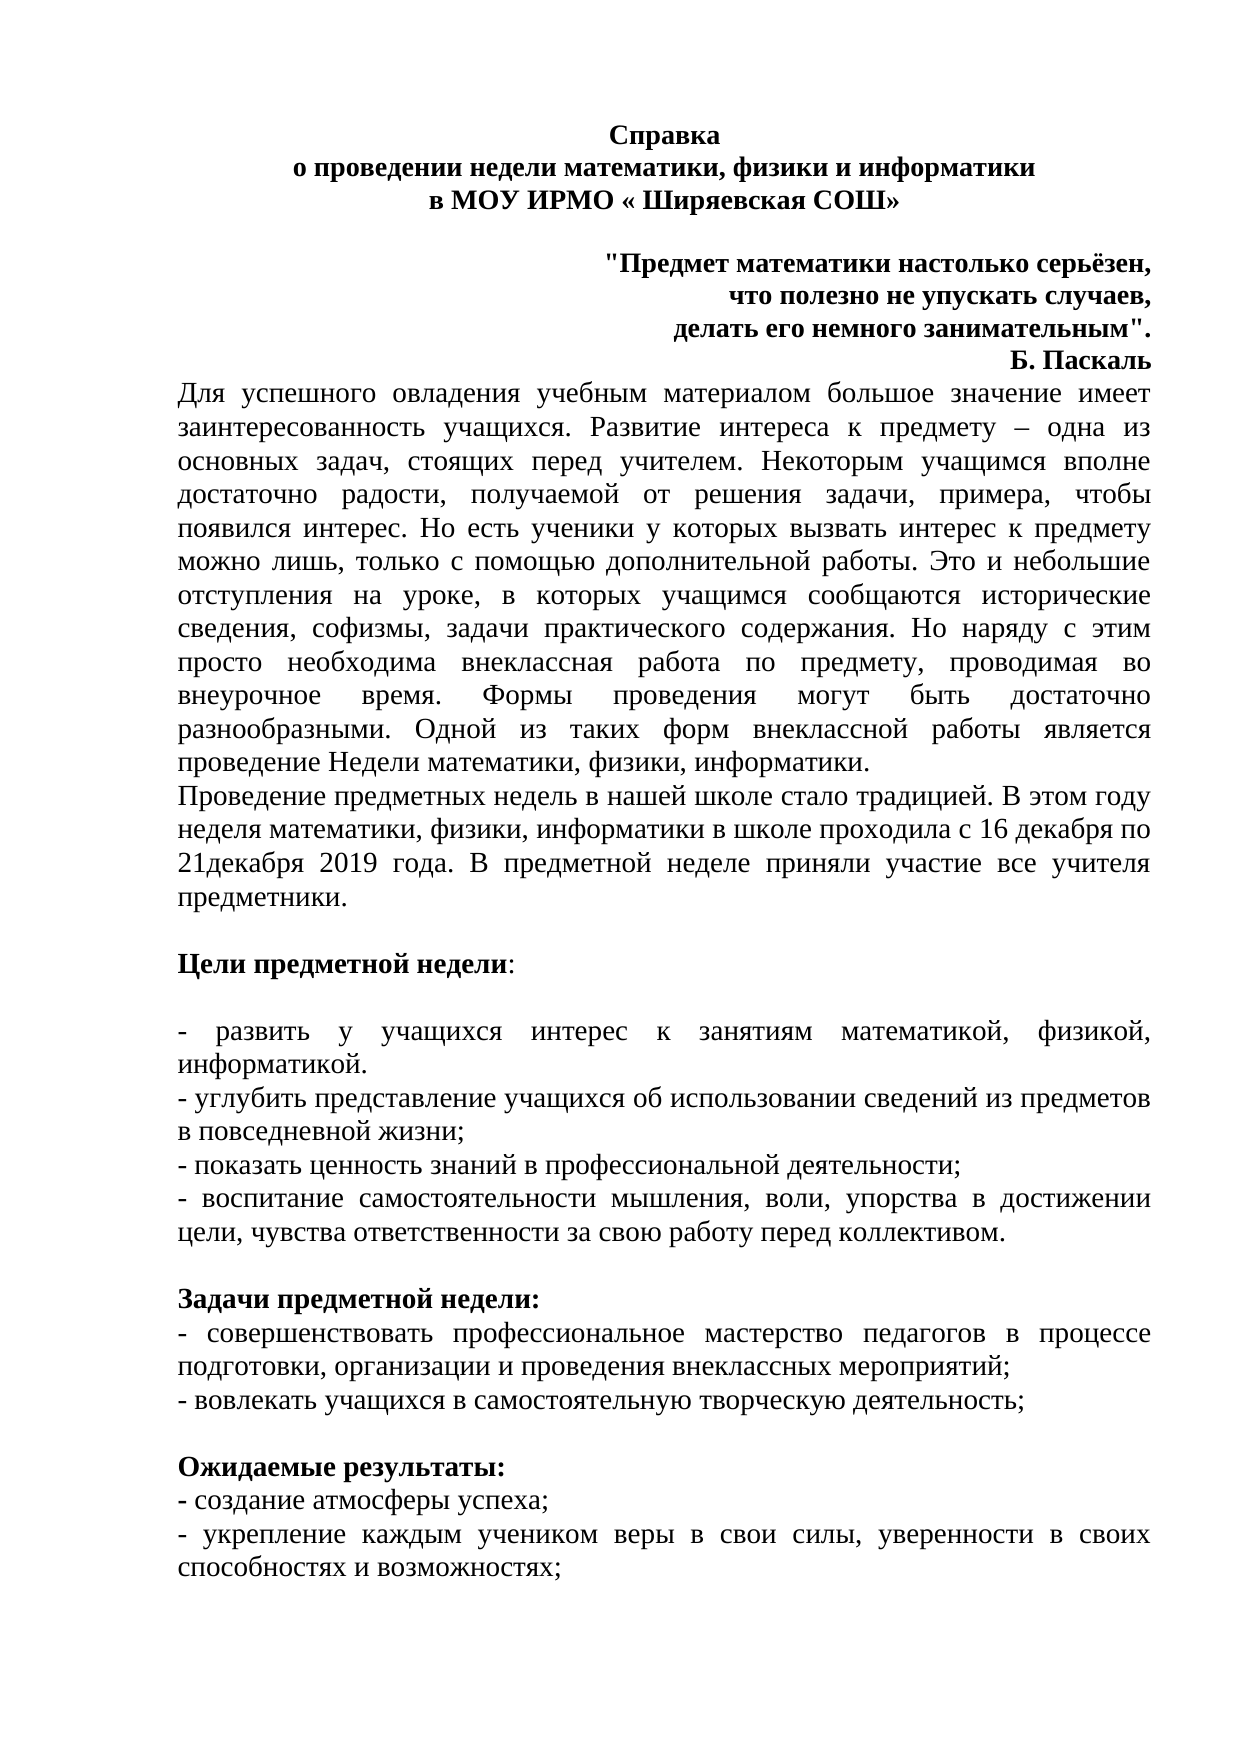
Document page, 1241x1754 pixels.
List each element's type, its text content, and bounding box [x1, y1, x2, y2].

text - совершенствовать профессиональное мастерство педагогов в процессе подготовки, организации и проведения внеклассных мероприятий; [177, 1315, 1152, 1382]
text - развить у учащихся интерес к занятиям математикой, физикой, информатикой. [177, 1013, 1152, 1080]
text "Предмет математики настолько серьёзен, [177, 246, 1152, 278]
text в МОУ ИРМО « Ширяевская СОШ» [177, 183, 1152, 215]
text - показать ценность знаний в профессиональной деятельности; [177, 1147, 1152, 1181]
text Проведение предметных недель в нашей школе стало традицией. В этом году неделя математики, физики, информатики в школе проходила с 16 декабря по 21декабря 2019 года. В предметной неделе приняли участие все учителя предметники. [177, 778, 1152, 912]
text что полезно не упускать случаев, [177, 278, 1152, 311]
text - воспитание самостоятельности мышления, воли, упорства в достижении цели, чувства ответственности за свою работу перед коллективом. [177, 1181, 1152, 1248]
text о проведении недели математики, физики и информатики [177, 151, 1152, 183]
text Ожидаемые результаты: [177, 1449, 1152, 1482]
text - углубить представление учащихся об использовании сведений из предметов в повседневной жизни; [177, 1080, 1152, 1147]
text - укрепление каждым учеником веры в свои силы, уверенности в своих способностях и возможностях; [177, 1516, 1152, 1583]
text - вовлекать учащихся в самостоятельную творческую деятельность; [177, 1382, 1152, 1415]
text Цели предметной недели: [177, 946, 1152, 979]
text Справка [177, 118, 1152, 151]
text Б. Паскаль [177, 343, 1152, 376]
text - создание атмосферы успеха; [177, 1482, 1152, 1516]
text Для успешного овладения учебным материалом большое значение имеет заинтересованность учащихся. Развитие интереса к предмету – одна из основных задач, стоящих перед учителем. Некоторым учащимся вполне достаточно радости, получаемой от решения задачи, примера, чтобы появился интерес. Но есть ученики у которых вызвать интерес к предмету можно лишь, только с помощью дополнительной работы. Это и небольшие отступления на уроке, в которых учащимся сообщаются исторические сведения, софизмы, задачи практического содержания. Но наряду с этим просто необходима внеклассная работа по предмету, проводимая во внеурочное время. Формы проведения могут быть достаточно разнообразными. Одной из таких форм внеклассной работы является проведение Недели математики, физики, информатики. [177, 376, 1152, 778]
text Задачи предметной недели: [177, 1281, 1152, 1315]
text делать его немного занимательным". [177, 311, 1152, 343]
